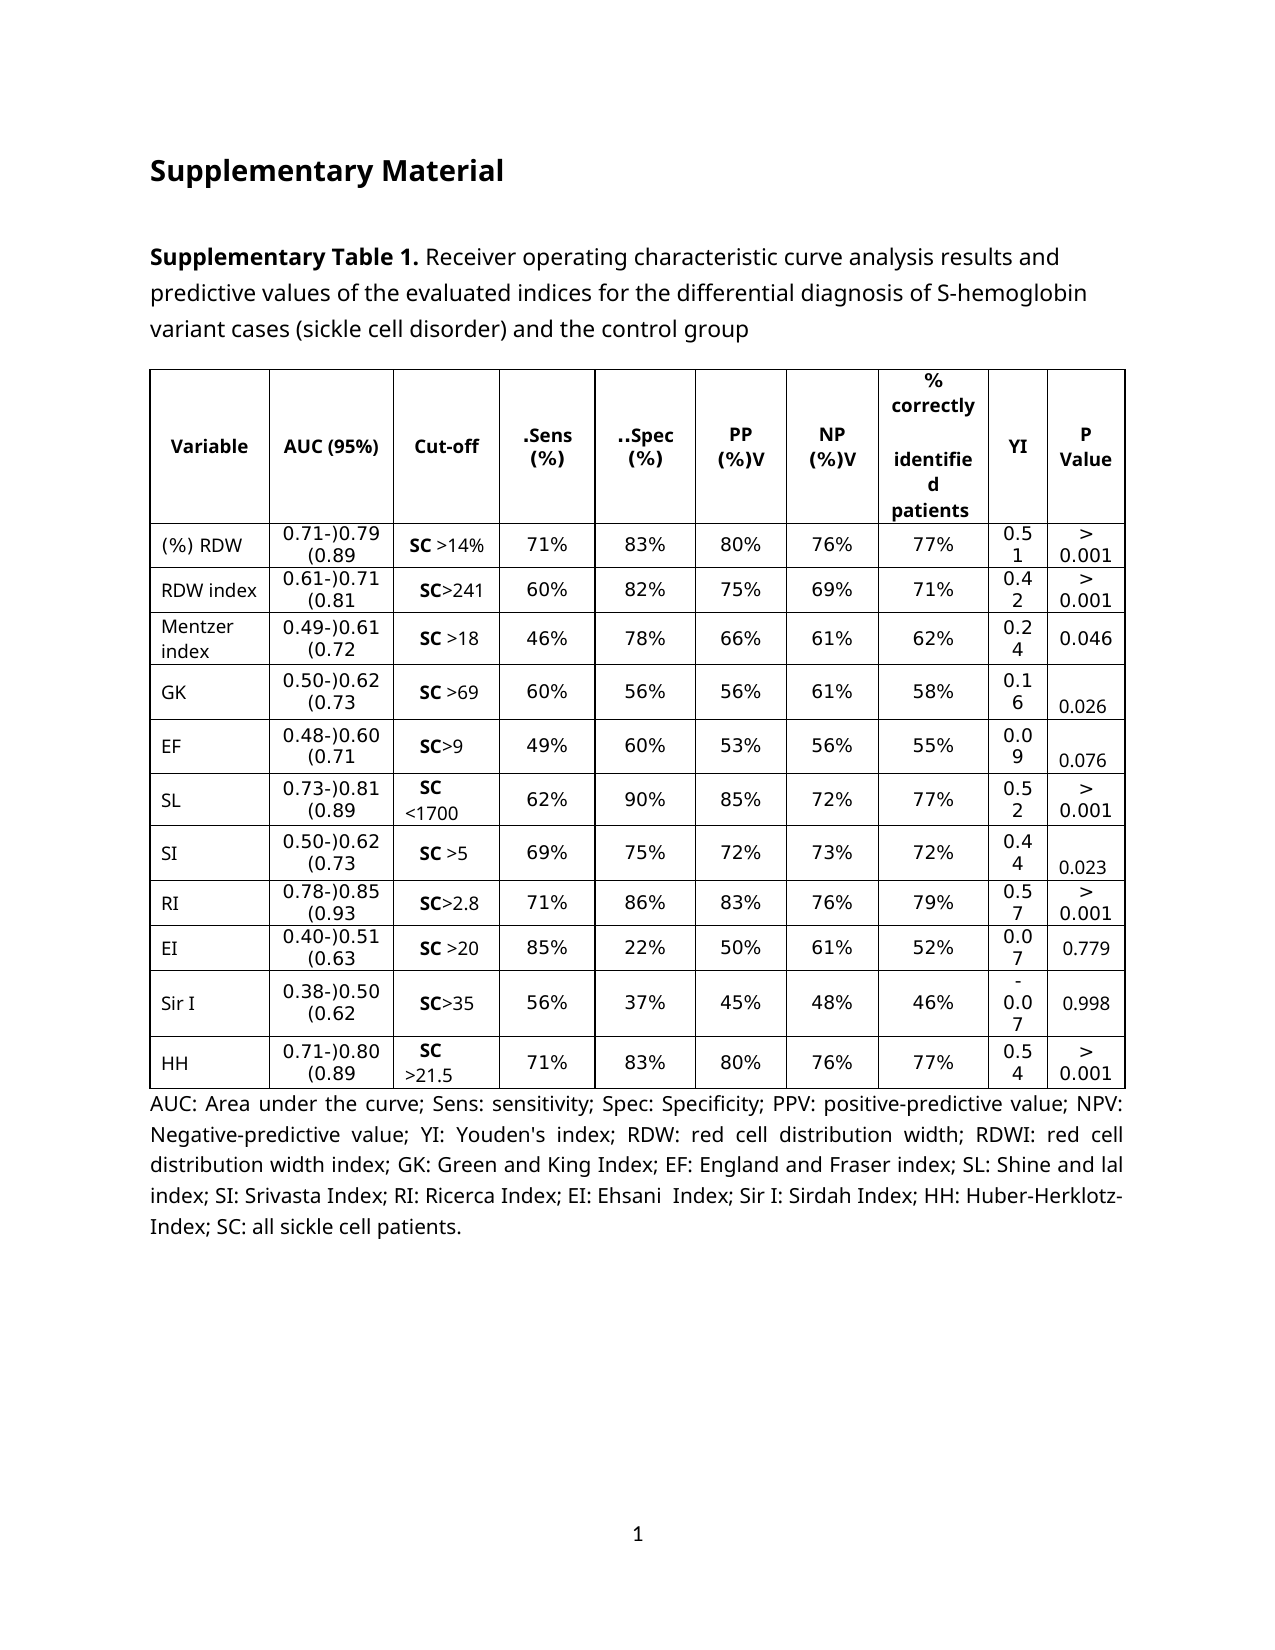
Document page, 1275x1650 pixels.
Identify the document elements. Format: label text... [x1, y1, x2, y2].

table_cell 56% [500, 971, 594, 1036]
table_cell 71% [500, 1037, 594, 1088]
table_cell 83% [696, 881, 786, 925]
table_cell 60% [500, 568, 594, 612]
table_cell 58% [879, 665, 988, 719]
table_cell SC>2.8 [394, 881, 499, 925]
table_cell SC>241 [394, 568, 499, 612]
table_cell 75% [596, 826, 695, 880]
table_cell <0.001 [1048, 568, 1124, 612]
table_cell 37% [596, 971, 695, 1036]
table_cell 55% [879, 720, 988, 773]
table_cell RDW index [151, 568, 269, 612]
table_cell SL [151, 774, 269, 825]
table_cell 0.44 [989, 826, 1047, 880]
table_cell EI [151, 926, 269, 969]
table_cell 0.85(0.78-0.93) [270, 881, 393, 925]
table_cell 61% [787, 926, 878, 969]
table_cell 0.023 [1048, 826, 1124, 880]
table_cell 0.62(0.50-0.73) [270, 665, 393, 719]
table_header Sens.(%) [500, 370, 594, 522]
table_cell 0.50(0.38-0.62) [270, 971, 393, 1036]
table_cell 75% [696, 568, 786, 612]
table_cell 46% [879, 971, 988, 1036]
table_cell 83% [596, 1037, 695, 1088]
table_cell 72% [879, 826, 988, 880]
table_cell 85% [500, 926, 594, 969]
table_cell 0.71(0.61-0.81) [270, 568, 393, 612]
table_cell 0.81(0.73-0.89) [270, 774, 393, 825]
table_cell Mentzer index [151, 613, 269, 664]
table_cell 82% [596, 568, 695, 612]
table_header Variable [151, 370, 269, 522]
table_cell 83% [596, 524, 695, 567]
table_cell 80% [696, 524, 786, 567]
table_cell <0.001 [1048, 1037, 1124, 1088]
table_cell 77% [879, 774, 988, 825]
table_cell 60% [500, 665, 594, 719]
table_cell 60% [596, 720, 695, 773]
table_cell SC >20 [394, 926, 499, 969]
table_cell 0.026 [1048, 665, 1124, 719]
table_cell 0.07 [989, 926, 1047, 969]
table_cell 0.16 [989, 665, 1047, 719]
table_cell <0.001 [1048, 881, 1124, 925]
table_cell 69% [500, 826, 594, 880]
table_cell 56% [787, 720, 878, 773]
table_cell 0.62(0.50-0.73) [270, 826, 393, 880]
table_cell 0.61(0.49-0.72) [270, 613, 393, 664]
table_header NPV(%) [787, 370, 878, 522]
table_cell 50% [696, 926, 786, 969]
table_cell GK [151, 665, 269, 719]
table_cell SI [151, 826, 269, 880]
table_cell 66% [696, 613, 786, 664]
table_header Cut-off [394, 370, 499, 522]
table_cell 73% [787, 826, 878, 880]
table_cell 76% [787, 881, 878, 925]
table_cell 90% [596, 774, 695, 825]
table_cell 0.57 [989, 881, 1047, 925]
table_cell 0.24 [989, 613, 1047, 664]
table_cell 0.076 [1048, 720, 1124, 773]
table_cell 45% [696, 971, 786, 1036]
table_cell <0.001 [1048, 524, 1124, 567]
table_cell 78% [596, 613, 695, 664]
table_cell RI [151, 881, 269, 925]
table_cell 0.80(0.71-0.89) [270, 1037, 393, 1088]
table_cell SC>35 [394, 971, 499, 1036]
table_cell 71% [500, 881, 594, 925]
table_cell 0.09 [989, 720, 1047, 773]
table_cell SC >69 [394, 665, 499, 719]
table_cell 71% [500, 524, 594, 567]
table_header PPV(%) [696, 370, 786, 522]
table_cell 77% [879, 1037, 988, 1088]
table_cell 0.51 [989, 524, 1047, 567]
table_header YI [989, 370, 1047, 522]
table_cell 0.998 [1048, 971, 1124, 1036]
table_cell 56% [596, 665, 695, 719]
table_cell 0.79(0.71-0.89) [270, 524, 393, 567]
table_cell SC >5 [394, 826, 499, 880]
table_cell 62% [879, 613, 988, 664]
table_header Spec..(%) [596, 370, 695, 522]
table_cell <0.001 [1048, 774, 1124, 825]
table_cell 62% [500, 774, 594, 825]
table_cell 0.60(0.48-0.71) [270, 720, 393, 773]
table_cell Sir I [151, 971, 269, 1036]
table_cell 69% [787, 568, 878, 612]
table_header P Value [1048, 370, 1124, 522]
table_cell 61% [787, 613, 878, 664]
table_cell 0.42 [989, 568, 1047, 612]
table_cell SC>9 [394, 720, 499, 773]
table_header AUC (95%) [270, 370, 393, 522]
table_cell SC <1700 [394, 774, 499, 825]
table_cell SC >18 [394, 613, 499, 664]
text AUC: Area under the curve; Sens: sensitivity; Spec: Specificity; PPV: positive-predictive value; NPV: Negative-predictive value; YI: Youden's index; RDW: red cell distribution width; RDWI: red cell distribution width index; GK: Green and King Index; EF: England and Fraser index; SL: Shine and lal index; SI: Srivasta Index; RI: Ricerca Index; EI: Ehsani Index; Sir I: Sirdah Index; HH: Huber-Herklotz-Index; SC: all sickle cell patients. [150, 1089, 1125, 1240]
table_cell RDW (%) [151, 524, 269, 567]
table_cell HH [151, 1037, 269, 1088]
table_cell 72% [696, 826, 786, 880]
table_cell 85% [696, 774, 786, 825]
table_cell 22% [596, 926, 695, 969]
table_cell 48% [787, 971, 878, 1036]
table_cell 61% [787, 665, 878, 719]
table_cell 76% [787, 524, 878, 567]
table_cell SC >21.5 [394, 1037, 499, 1088]
table_cell EF [151, 720, 269, 773]
table_cell 71% [879, 568, 988, 612]
table_header % correctly identified patients [879, 370, 988, 522]
table_cell -0.07 [989, 971, 1047, 1036]
text Supplementary Table 1. Receiver operating characteristic curve analysis results and predictive values of the evaluated indices for the differential diagnosis of S-hemoglobin variant cases (sickle cell disorder) and the control group [150, 241, 1125, 344]
table_cell 0.046 [1048, 613, 1124, 664]
text Supplementary Material [150, 150, 1125, 190]
table_cell SC >14% [394, 524, 499, 567]
table_cell 72% [787, 774, 878, 825]
table_cell 0.51(0.40-0.63) [270, 926, 393, 969]
table_cell 77% [879, 524, 988, 567]
table_cell 53% [696, 720, 786, 773]
table_cell 76% [787, 1037, 878, 1088]
table_cell 56% [696, 665, 786, 719]
table_cell 86% [596, 881, 695, 925]
table_cell 0.52 [989, 774, 1047, 825]
table_cell 46% [500, 613, 594, 664]
table_cell 80% [696, 1037, 786, 1088]
table_cell 0.54 [989, 1037, 1047, 1088]
table_cell 0.779 [1048, 926, 1124, 969]
table_cell 49% [500, 720, 594, 773]
table_cell 79% [879, 881, 988, 925]
table_cell 52% [879, 926, 988, 969]
